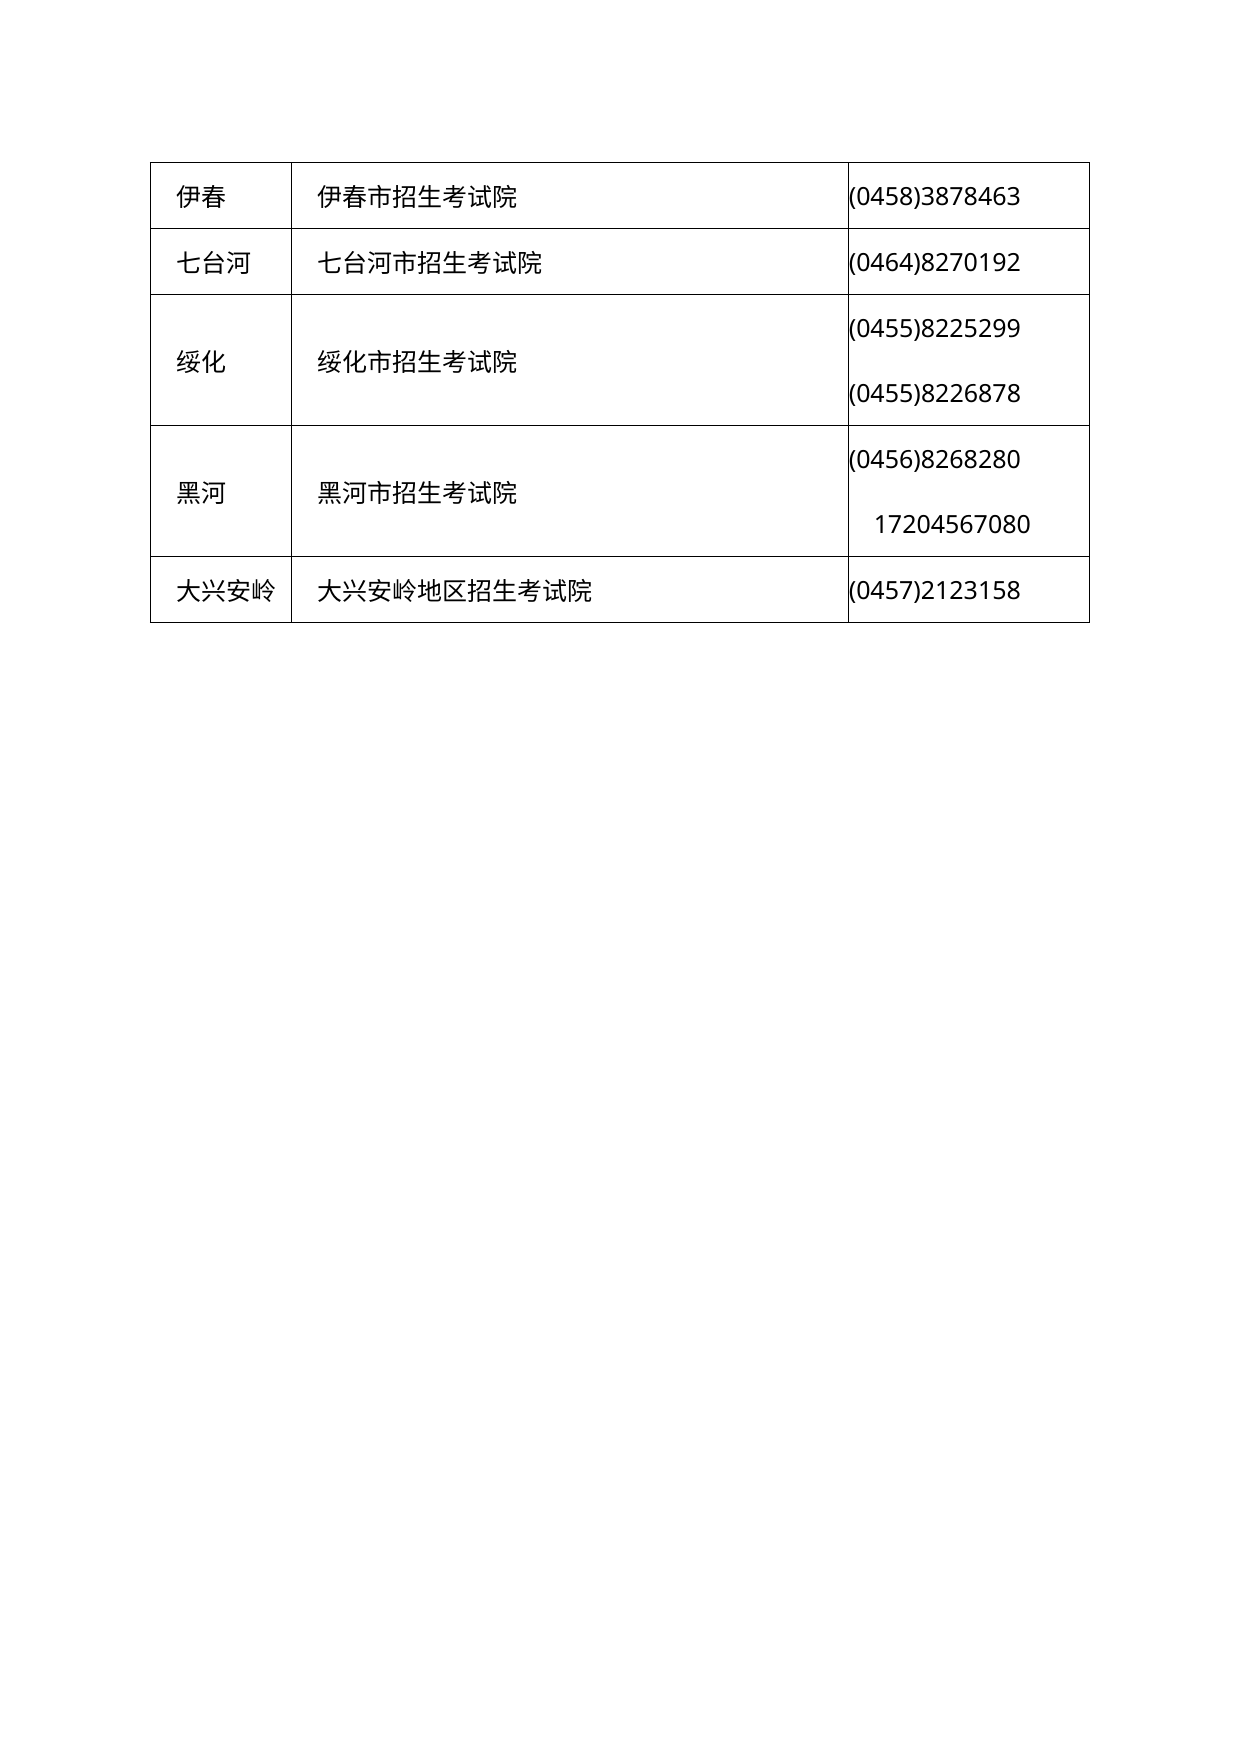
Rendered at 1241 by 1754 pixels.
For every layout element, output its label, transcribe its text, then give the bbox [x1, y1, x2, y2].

table_cell (0455)8225299 (0455)8226878 [849, 295, 1089, 425]
table_cell 伊春市招生考试院 [292, 163, 848, 228]
table_cell 绥化市招生考试院 [292, 295, 848, 425]
table_cell (0456)8268280 17204567080 [849, 426, 1089, 556]
table_cell 大兴安岭地区招生考试院 [292, 557, 848, 622]
table_cell (0457)2123158 [849, 557, 1089, 622]
table_cell 大兴安岭 [151, 557, 291, 622]
table_cell (0458)3878463 [849, 163, 1089, 228]
table_cell 七台河市招生考试院 [292, 229, 848, 294]
table_cell (0464)8270192 [849, 229, 1089, 294]
table_cell 七台河 [151, 229, 291, 294]
table_cell 黑河市招生考试院 [292, 426, 848, 556]
table_cell 黑河 [151, 426, 291, 556]
table_cell 绥化 [151, 295, 291, 425]
table_cell 伊春 [151, 163, 291, 228]
